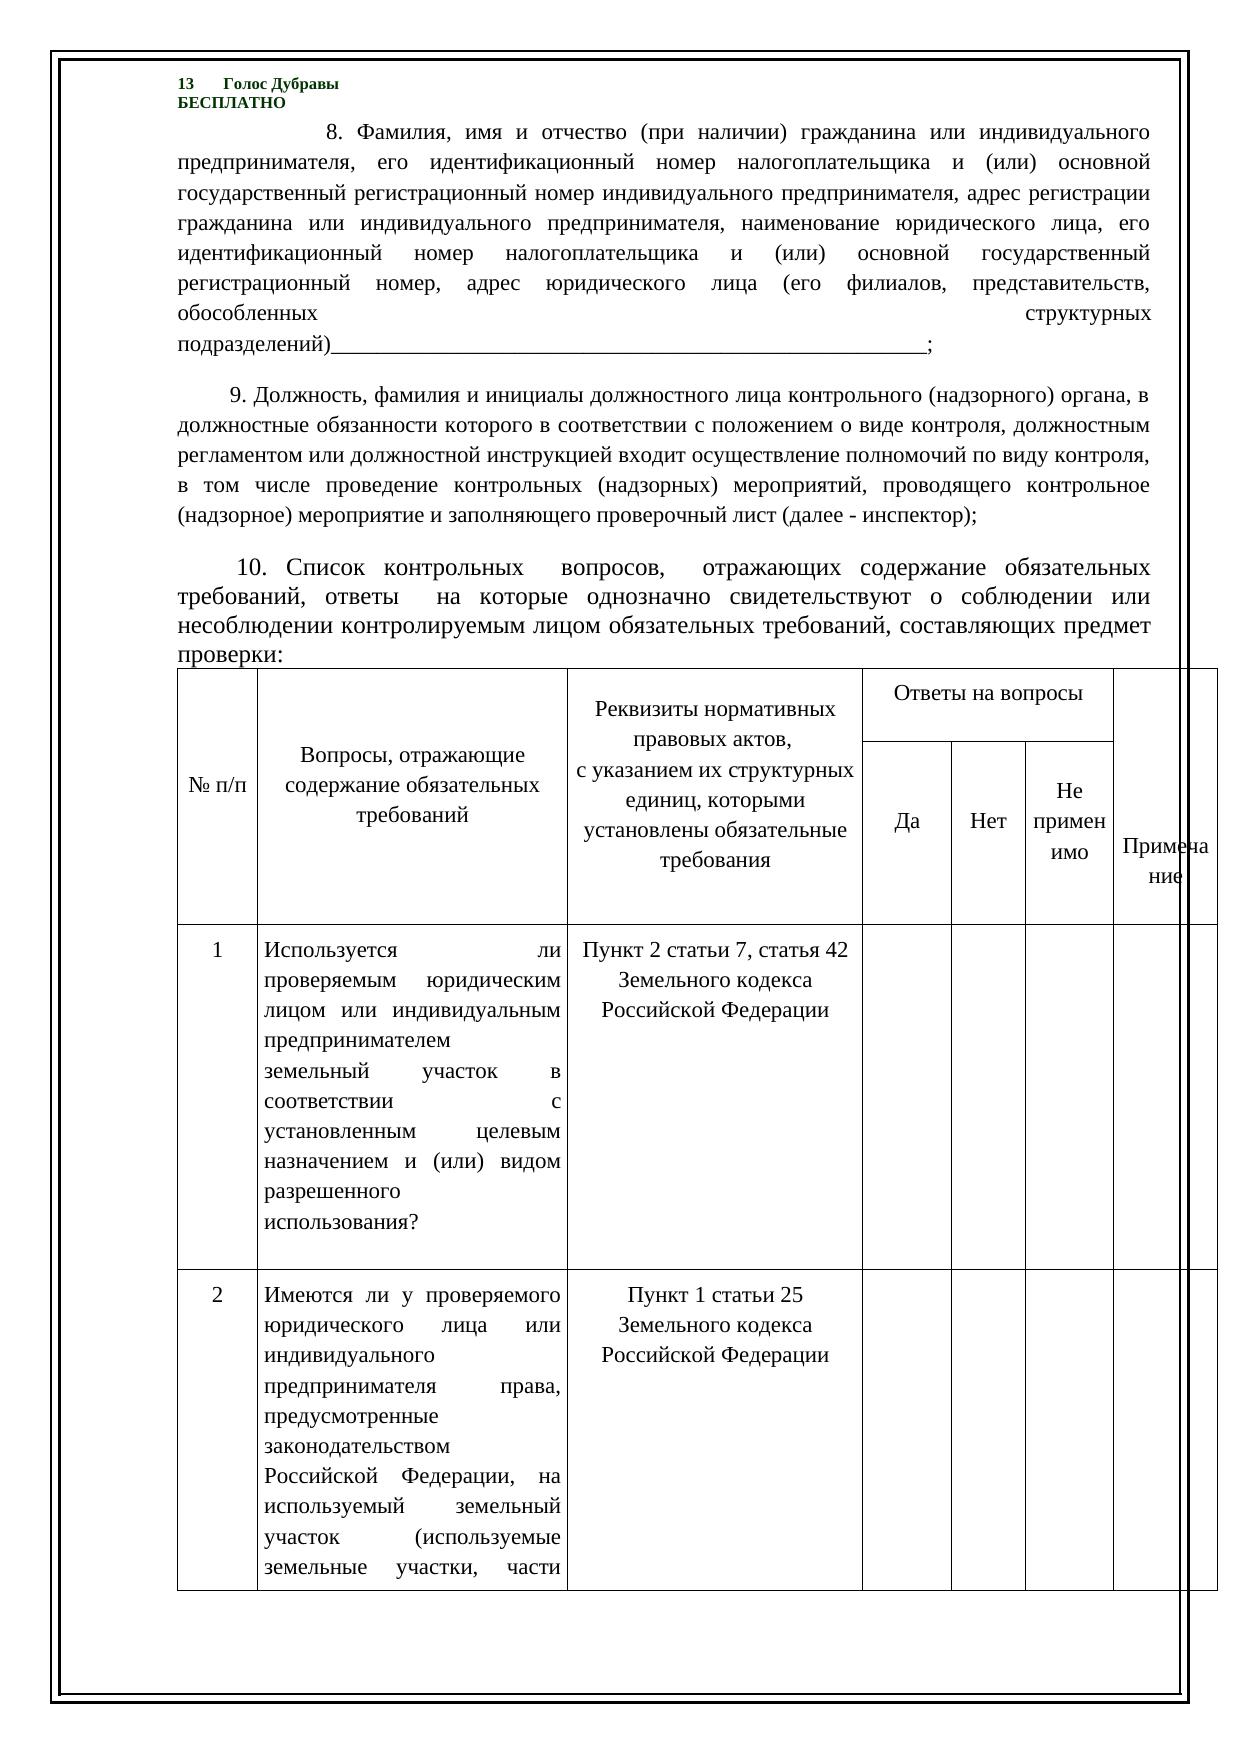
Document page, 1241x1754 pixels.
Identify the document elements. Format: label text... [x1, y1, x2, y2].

table_cell [1114, 1270, 1179, 1590]
text 8. Фамилия, имя и отчество (при наличии) гражданина или индивидуального предпринимателя, его идентификационный номер налогоплательщика и (или) основной государственный регистрационный номер индивидуального предпринимателя, адрес регистрации гражданина или индивидуального предпринимателя, наименование юридического лица, его идентификационный номер налогоплательщика и (или) основной государственный регистрационный номер, адрес юридического лица (его филиалов, представительств, обособленных структурных подразделений)____________________________________________________; [177, 118, 1152, 356]
table_header № п/п [178, 669, 257, 924]
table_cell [568, 1270, 862, 1590]
table_header Примечание [1190, 669, 1217, 924]
table_cell [1190, 925, 1217, 1269]
table_cell [1026, 925, 1113, 1269]
table_cell [863, 1270, 951, 1590]
table_cell Не применимо [1026, 742, 1113, 924]
table_header Реквизиты нормативных правовых актов, с указанием их структурных единиц, которыми установлены обязательные требования [568, 669, 862, 924]
table_cell [1181, 925, 1187, 1269]
table_cell [1026, 1270, 1113, 1590]
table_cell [258, 1270, 567, 1590]
text 9. Должность, фамилия и инициалы должностного лица контрольного (надзорного) органа, в должностные обязанности которого в соответствии с положением о виде контроля, должностным регламентом или должностной инструкцией входит осуществление полномочий по виду контроля, в том числе проведение контрольных (надзорных) мероприятий, проводящего контрольное (надзорное) мероприятие и заполняющего проверочный лист (далее - инспектор); [177, 381, 1152, 528]
table_cell Пункт 2 статьи 7, статья 42 Земельного кодекса Российской Федерации [568, 925, 862, 1269]
table_cell [952, 925, 1025, 1269]
text 10. Список контрольных вопросов, отражающих содержание обязательных требований, ответы на которые однозначно свидетельствуют о соблюдении или несоблюдении контролируемым лицом обязательных требований, составляющих предмет проверки: [177, 552, 1152, 667]
table_cell [1181, 1270, 1187, 1590]
table_cell 2 [178, 1270, 257, 1590]
table_cell [1190, 1270, 1217, 1590]
table_cell 1 [178, 925, 257, 1269]
table_header Вопросы, отражающие содержание обязательных требований [258, 669, 567, 924]
table_cell [952, 1270, 1025, 1590]
table_cell [863, 925, 951, 1269]
table_header Ответы на вопросы [863, 669, 1113, 741]
table_header Примечание [1114, 669, 1179, 924]
table_cell [1114, 925, 1179, 1269]
table_cell Нет [952, 742, 1025, 924]
table_cell Да [863, 742, 951, 924]
table_cell Используется ли проверяемым юридическим лицом или индивидуальным предпринимателем земельный участок в соответствии с установленным целевым назначением и (или) видом разрешенного использования? [258, 925, 567, 1269]
